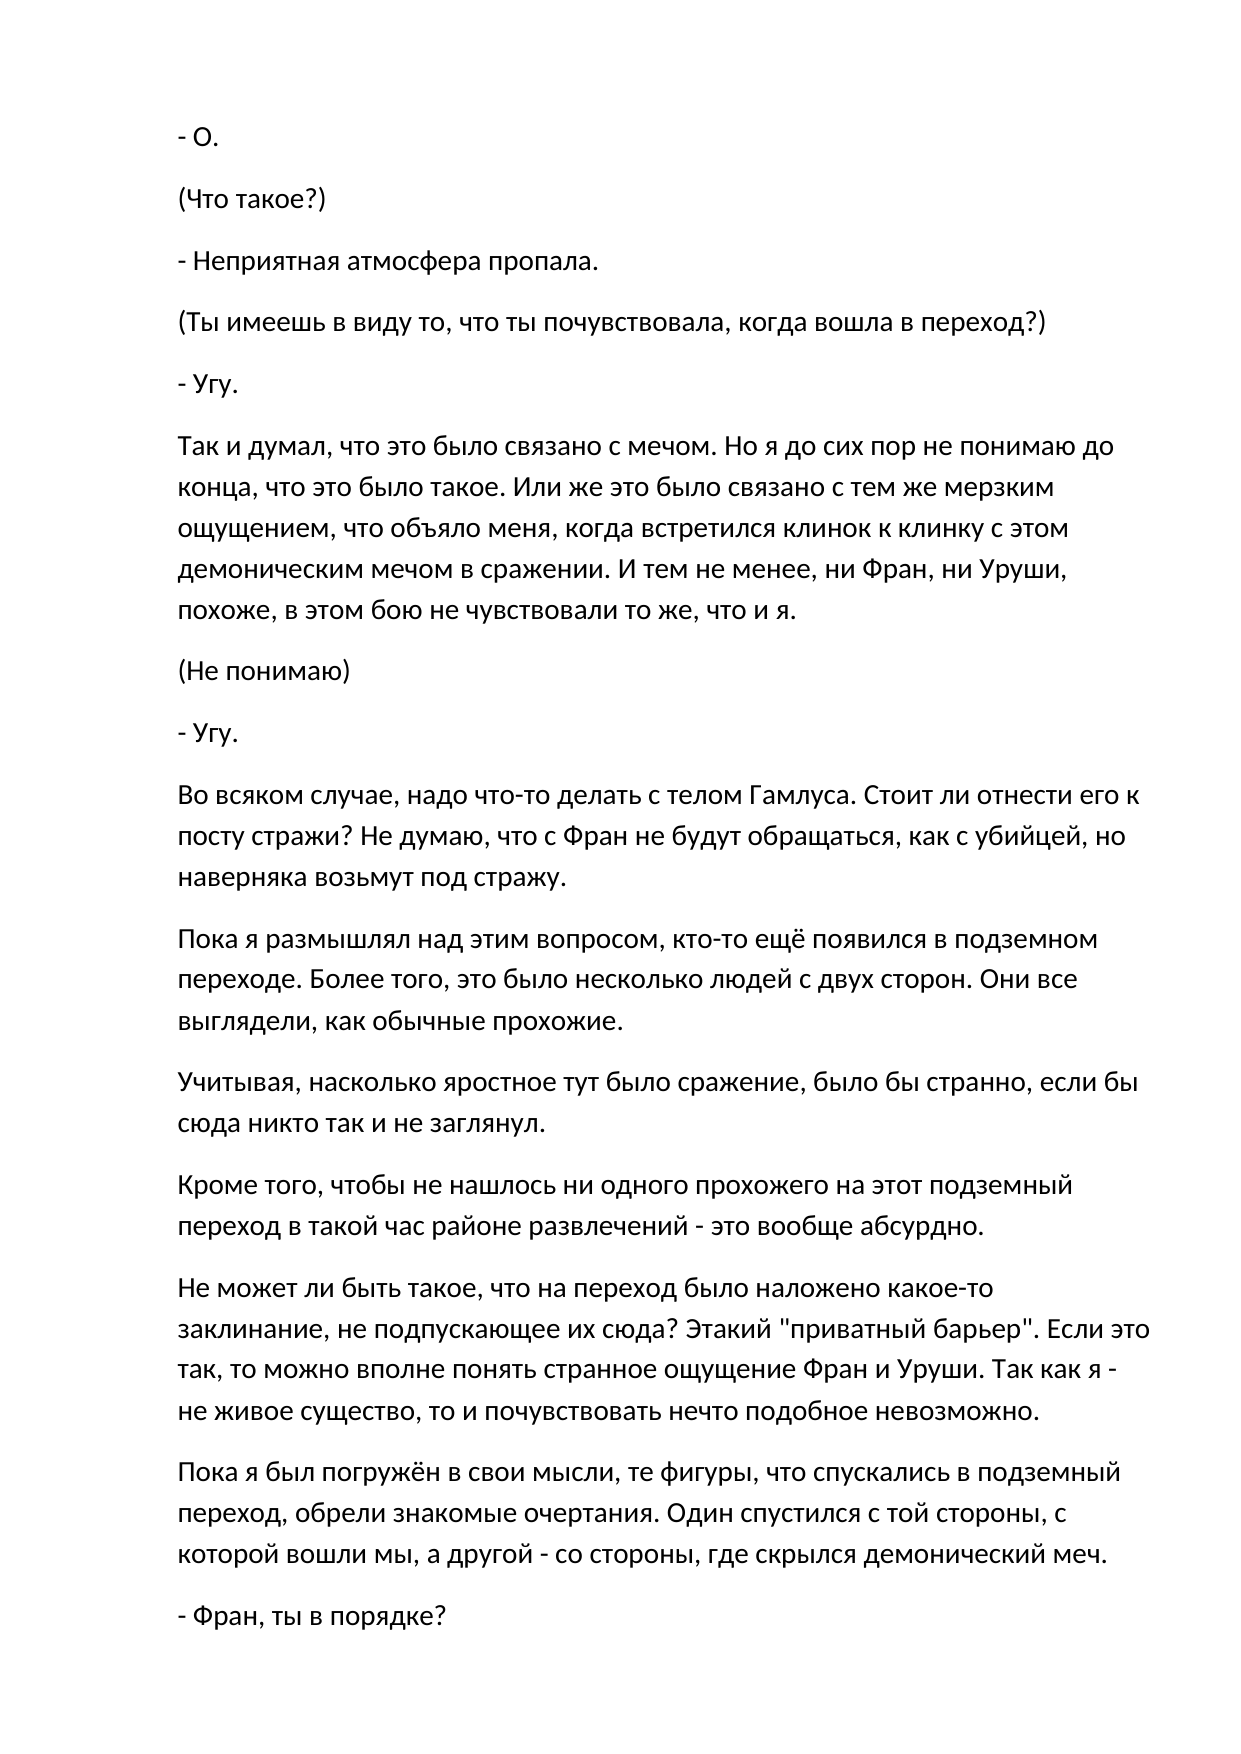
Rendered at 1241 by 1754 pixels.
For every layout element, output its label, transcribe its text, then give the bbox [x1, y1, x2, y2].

text - Угу. [177, 365, 1152, 401]
text Учитывая, насколько яростное тут было сражение, было бы странно, если бы сюда никто так и не заглянул. [177, 1063, 1152, 1140]
text - Угу. [177, 714, 1152, 750]
text (Не понимаю) [177, 652, 1152, 688]
text Пока я размышлял над этим вопросом, кто-то ещё появился в подземном переходе. Более того, это было несколько людей с двух сторон. Они все выглядели, как обычные прохожие. [177, 920, 1152, 1037]
text Не может ли быть такое, что на переход было наложено какое-то заклинание, не подпускающее их сюда? Этакий "приватный барьер". Если это так, то можно вполне понять странное ощущение Фран и Уруши. Так как я - не живое существо, то и почувствовать нечто подобное невозможно. [177, 1269, 1152, 1427]
text - Неприятная атмосфера пропала. [177, 242, 1152, 277]
text (Что такое?) [177, 180, 1152, 216]
text Во всяком случае, надо что-то делать с телом Гамлуса. Стоит ли отнести его к посту стражи? Не думаю, что с Фран не будут обращаться, как с убийцей, но наверняка возьмут под стражу. [177, 776, 1152, 893]
text Пока я был погружён в свои мысли, те фигуры, что спускались в подземный переход, обрели знакомые очертания. Один спустился с той стороны, с которой вошли мы, а другой - со стороны, где скрылся демонический меч. [177, 1453, 1152, 1571]
text - О. [177, 118, 1152, 154]
text Кроме того, чтобы не нашлось ни одного прохожего на этот подземный переход в такой час районе развлечений - это вообще абсурдно. [177, 1166, 1152, 1243]
text - Фран, ты в порядке? [177, 1597, 1152, 1633]
text Так и думал, что это было связано с мечом. Но я до сих пор не понимаю до конца, что это было такое. Или же это было связано с тем же мерзким ощущением, что объяло меня, когда встретился клинок к клинку с этом демоническим мечом в сражении. И тем не менее, ни Фран, ни Уруши, похоже, в этом бою не чувствовали то же, что и я. [177, 427, 1152, 626]
text (Ты имеешь в виду то, что ты почувствовала, когда вошла в переход?) [177, 303, 1152, 339]
